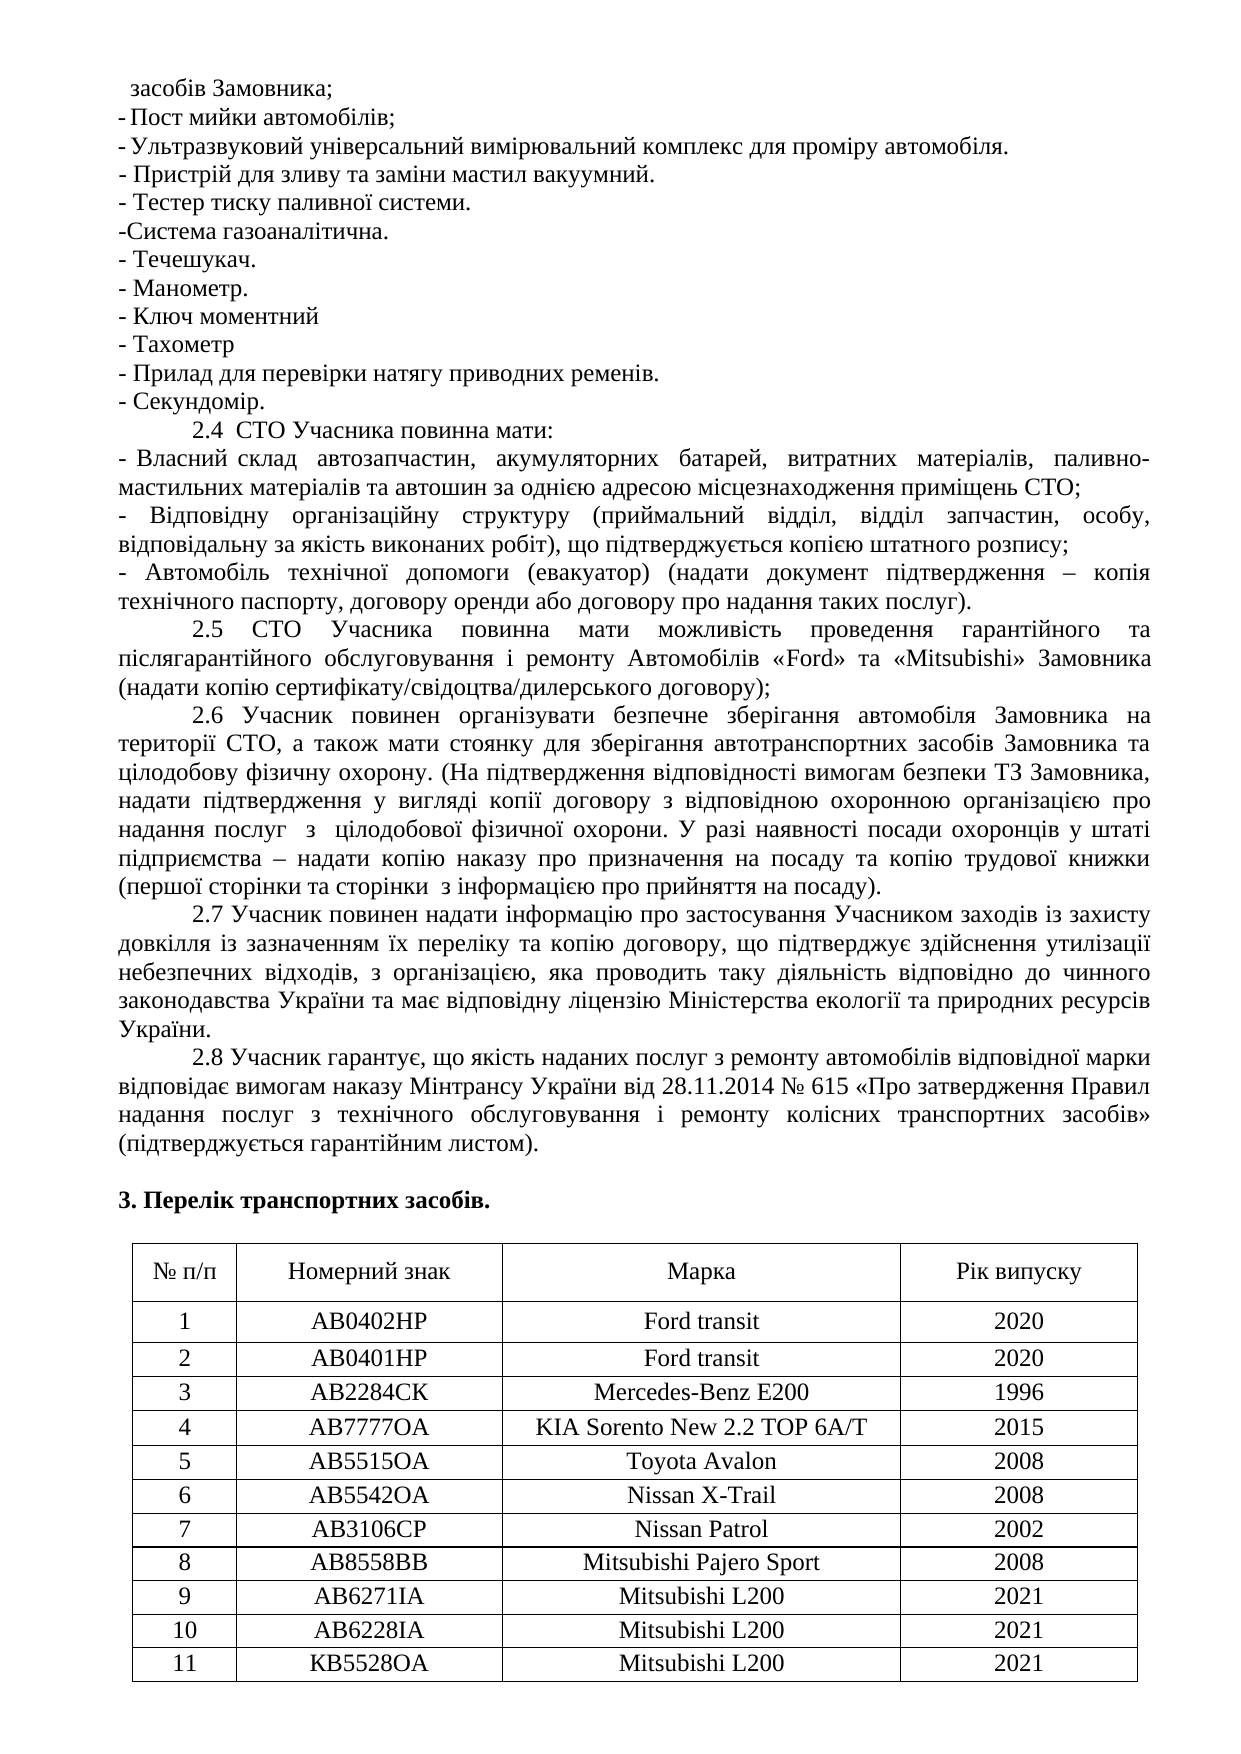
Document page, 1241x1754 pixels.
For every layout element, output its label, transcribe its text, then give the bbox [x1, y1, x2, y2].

table_cell Ford transit [503, 1302, 900, 1342]
table_cell 3 [133, 1377, 236, 1409]
table_cell 2008 [901, 1446, 1137, 1479]
text - Тестер тиску паливної системи. [118, 188, 1152, 216]
table_cell АВ5515ОА [237, 1446, 502, 1479]
table_cell Nissan X-Trail [503, 1480, 900, 1513]
table_cell АВ0401НР [237, 1343, 502, 1376]
text - Течешукач. [118, 245, 1152, 273]
table_cell АВ6228ІА [237, 1615, 502, 1647]
text - Тахометр [118, 330, 1152, 358]
table_cell КВ5528ОА [237, 1648, 502, 1681]
table_cell 2020 [901, 1343, 1137, 1376]
table_cell АВ6271ІА [237, 1581, 502, 1614]
table_header Марка [503, 1244, 900, 1301]
table_cell АВ7777ОА [237, 1411, 502, 1445]
table_cell Ford transit [503, 1343, 900, 1376]
text - Ключ моментний [118, 302, 1152, 330]
text 2.7 Учасник повинен надати інформацію про застосування Учасником заходів із захисту довкілля із зазначенням їх переліку та копію договору, що підтверджує здійснення утилізації небезпечних відходів, з організацією, яка проводить таку діяльність відповідно до чинного законодавства України та має відповідну ліцензію Міністерства екології та природних ресурсів України. [118, 900, 1152, 1043]
table_cell 6 [133, 1480, 236, 1513]
table_cell 10 [133, 1615, 236, 1647]
table_cell 2008 [901, 1480, 1137, 1513]
table_cell Mitsubishi L200 [503, 1615, 900, 1647]
table_cell АВ0402НР [237, 1302, 502, 1342]
text - Манометр. [118, 273, 1152, 302]
table_cell 2002 [901, 1514, 1137, 1546]
table_cell Mitsubishi L200 [503, 1581, 900, 1614]
text 2.6 Учасник повинен організувати безпечне зберігання автомобіля Замовника на території СТО, а також мати стоянку для зберігання автотранспортних засобів Замовника та цілодобову фізичну охорону. (На підтвердження відповідності вимогам безпеки ТЗ Замовника, надати підтвердження у вигляді копії договору з відповідною охоронною організацією про надання послуг з цілодобової фізичної охорони. У разі наявності посади охоронців у штаті підприємства – надати копію наказу про призначення на посаду та копію трудової книжки (першої сторінки та сторінки з інформацією про прийняття на посаду). [118, 700, 1152, 900]
text 2.8 Учасник гарантує, що якість наданих послуг з ремонту автомобілів відповідної марки відповідає вимогам наказу Мінтрансу України від 28.11.2014 № 615 «Про затвердження Правил надання послуг з технічного обслуговування і ремонту колісних транспортних засобів» (підтверджується гарантійним листом). [118, 1043, 1152, 1157]
table_cell АВ2284СК [237, 1377, 502, 1409]
table_cell 4 [133, 1411, 236, 1445]
table_cell АВ5542ОА [237, 1480, 502, 1513]
table_cell Toyota Avalon [503, 1446, 900, 1479]
table_cell 7 [133, 1514, 236, 1546]
table_cell Mercedes-Benz Е200 [503, 1377, 900, 1409]
table_cell Mitsubishi L200 [503, 1648, 900, 1681]
table_cell 1 [133, 1302, 236, 1342]
table_cell 2021 [901, 1615, 1137, 1647]
table_header Рік випуску [901, 1244, 1137, 1301]
text 2.5 СТО Учасника повинна мати можливість проведення гарантійного та післягарантійного обслуговування і ремонту Автомобілів «Ford» та «Mitsubishi» Замовника (надати копію сертифікату/свідоцтва/дилерського договору); [118, 615, 1152, 700]
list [118, 74, 1152, 102]
table_cell KIA Sorento New 2.2 TOP 6A/T [503, 1411, 900, 1445]
table_cell 11 [133, 1648, 236, 1681]
text - Власний склад автозапчастин, акумуляторних батарей, витратних матеріалів, паливно-мастильних матеріалів та автошин за однією адресою місцезнаходження приміщень СТО; [118, 444, 1152, 501]
text - Прилад для перевірки натягу приводних ременів. [118, 358, 1152, 387]
table_cell Mitsubishi Pajero Sport [503, 1548, 900, 1580]
table_cell 2020 [901, 1302, 1137, 1342]
table_header Номерний знак [237, 1244, 502, 1301]
table_header № п/п [133, 1244, 236, 1301]
table_cell 1996 [901, 1377, 1137, 1409]
table_cell 2021 [901, 1648, 1137, 1681]
list Пост мийки автомобілів; [118, 102, 1152, 131]
table_cell 5 [133, 1446, 236, 1479]
table_cell 2 [133, 1343, 236, 1376]
table_cell 2015 [901, 1411, 1137, 1445]
list Ультразвуковий універсальний вимірювальний комплекс для проміру автомобіля. [118, 131, 1152, 159]
text - Відповідну організаційну структуру (приймальний відділ, відділ запчастин, особу, відповідальну за якість виконаних робіт), що підтверджується копією штатного розпису; [118, 501, 1152, 558]
table_cell АВ3106СР [237, 1514, 502, 1546]
text 3. Перелік транспортних засобів. [118, 1185, 1152, 1214]
text 2.4 СТО Учасника повинна мати: [118, 415, 1152, 444]
table_cell 2008 [901, 1548, 1137, 1580]
table_cell 9 [133, 1581, 236, 1614]
table_cell Nissan Patrol [503, 1514, 900, 1546]
text -Система газоаналітична. [118, 216, 1152, 245]
table_cell 8 [133, 1548, 236, 1580]
table_cell АВ8558ВВ [237, 1548, 502, 1580]
text - Пристрій для зливу та заміни мастил вакуумний. [118, 159, 1152, 188]
table_cell 2021 [901, 1581, 1137, 1614]
text - Автомобіль технічної допомоги (евакуатор) (надати документ підтвердження – копія технічного паспорту, договору оренди або договору про надання таких послуг). [118, 558, 1152, 615]
text - Секундомір. [118, 387, 1152, 415]
